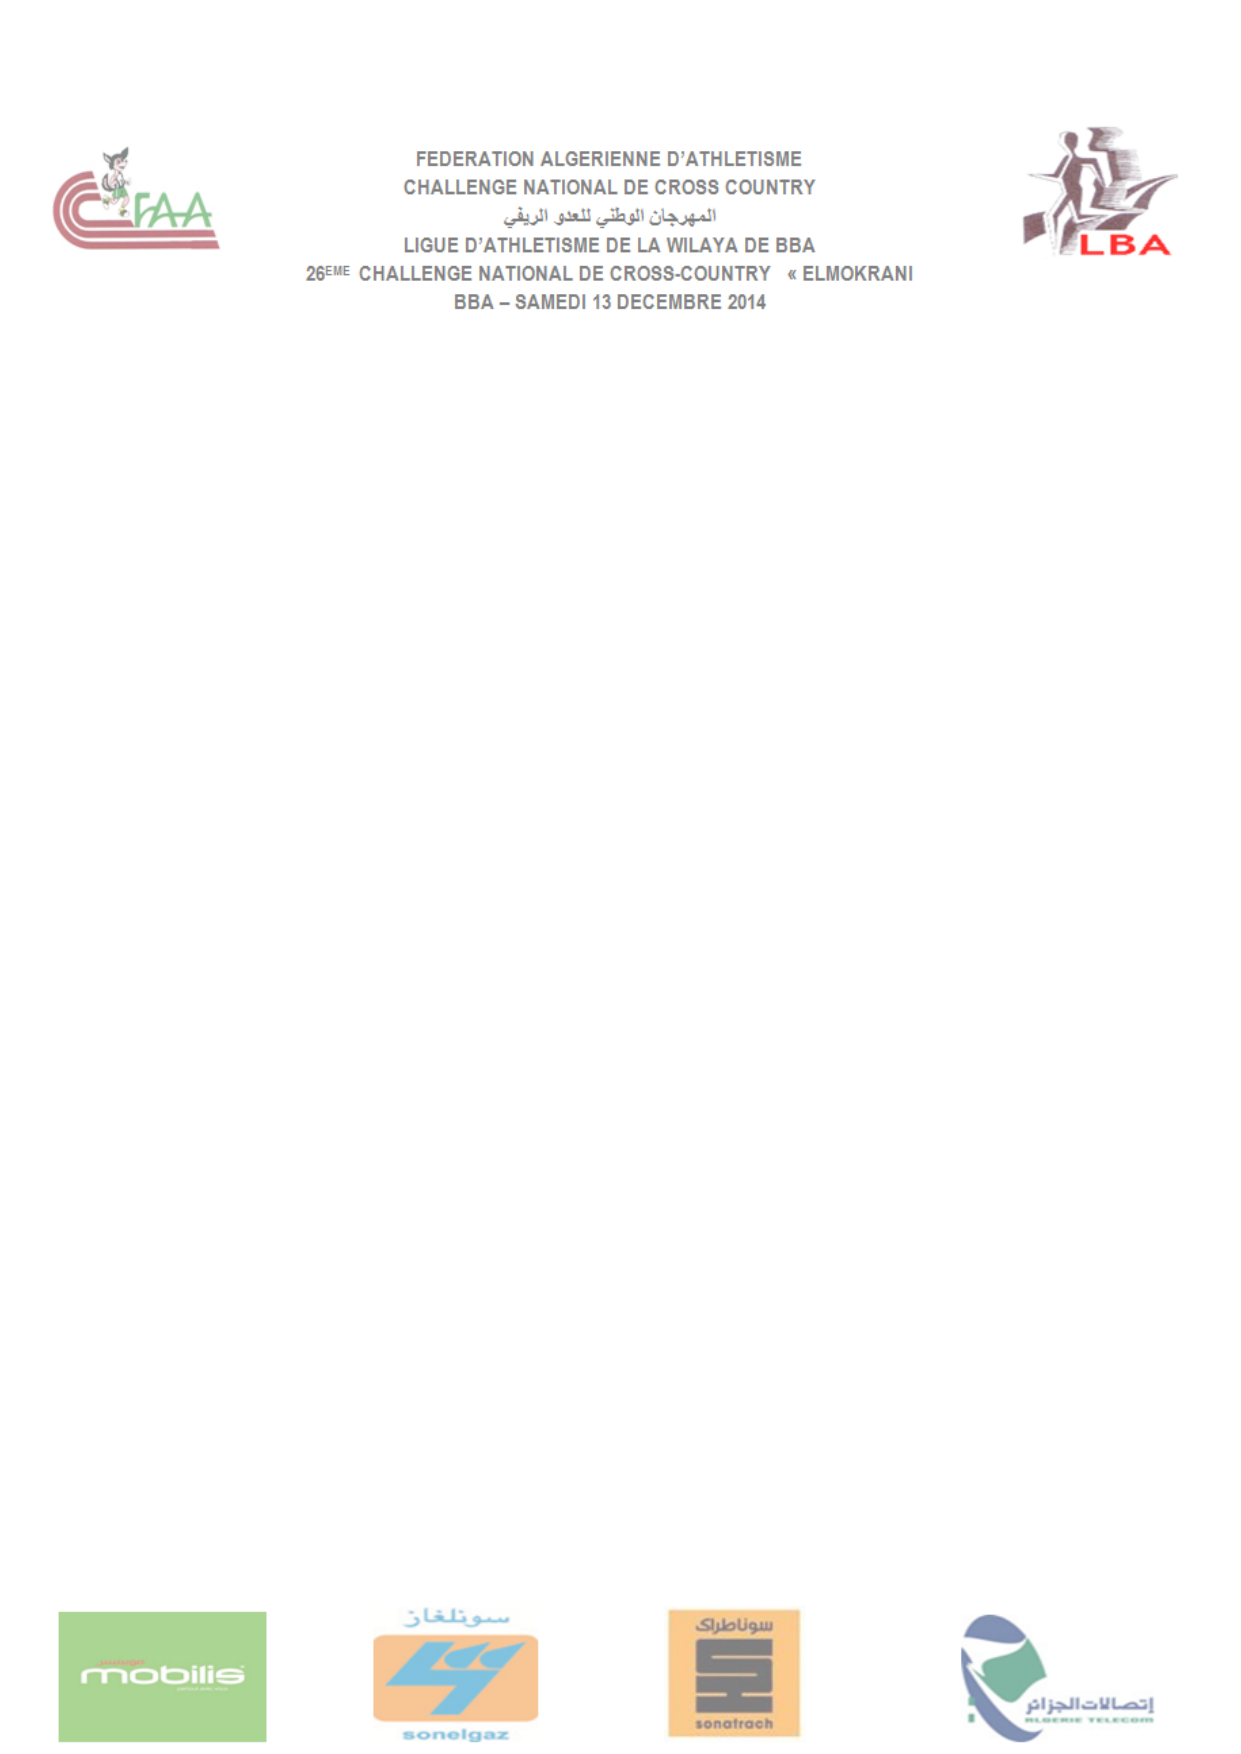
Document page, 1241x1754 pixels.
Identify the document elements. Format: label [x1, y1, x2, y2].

picture [47, 119, 1193, 316]
picture [47, 1596, 1193, 1752]
